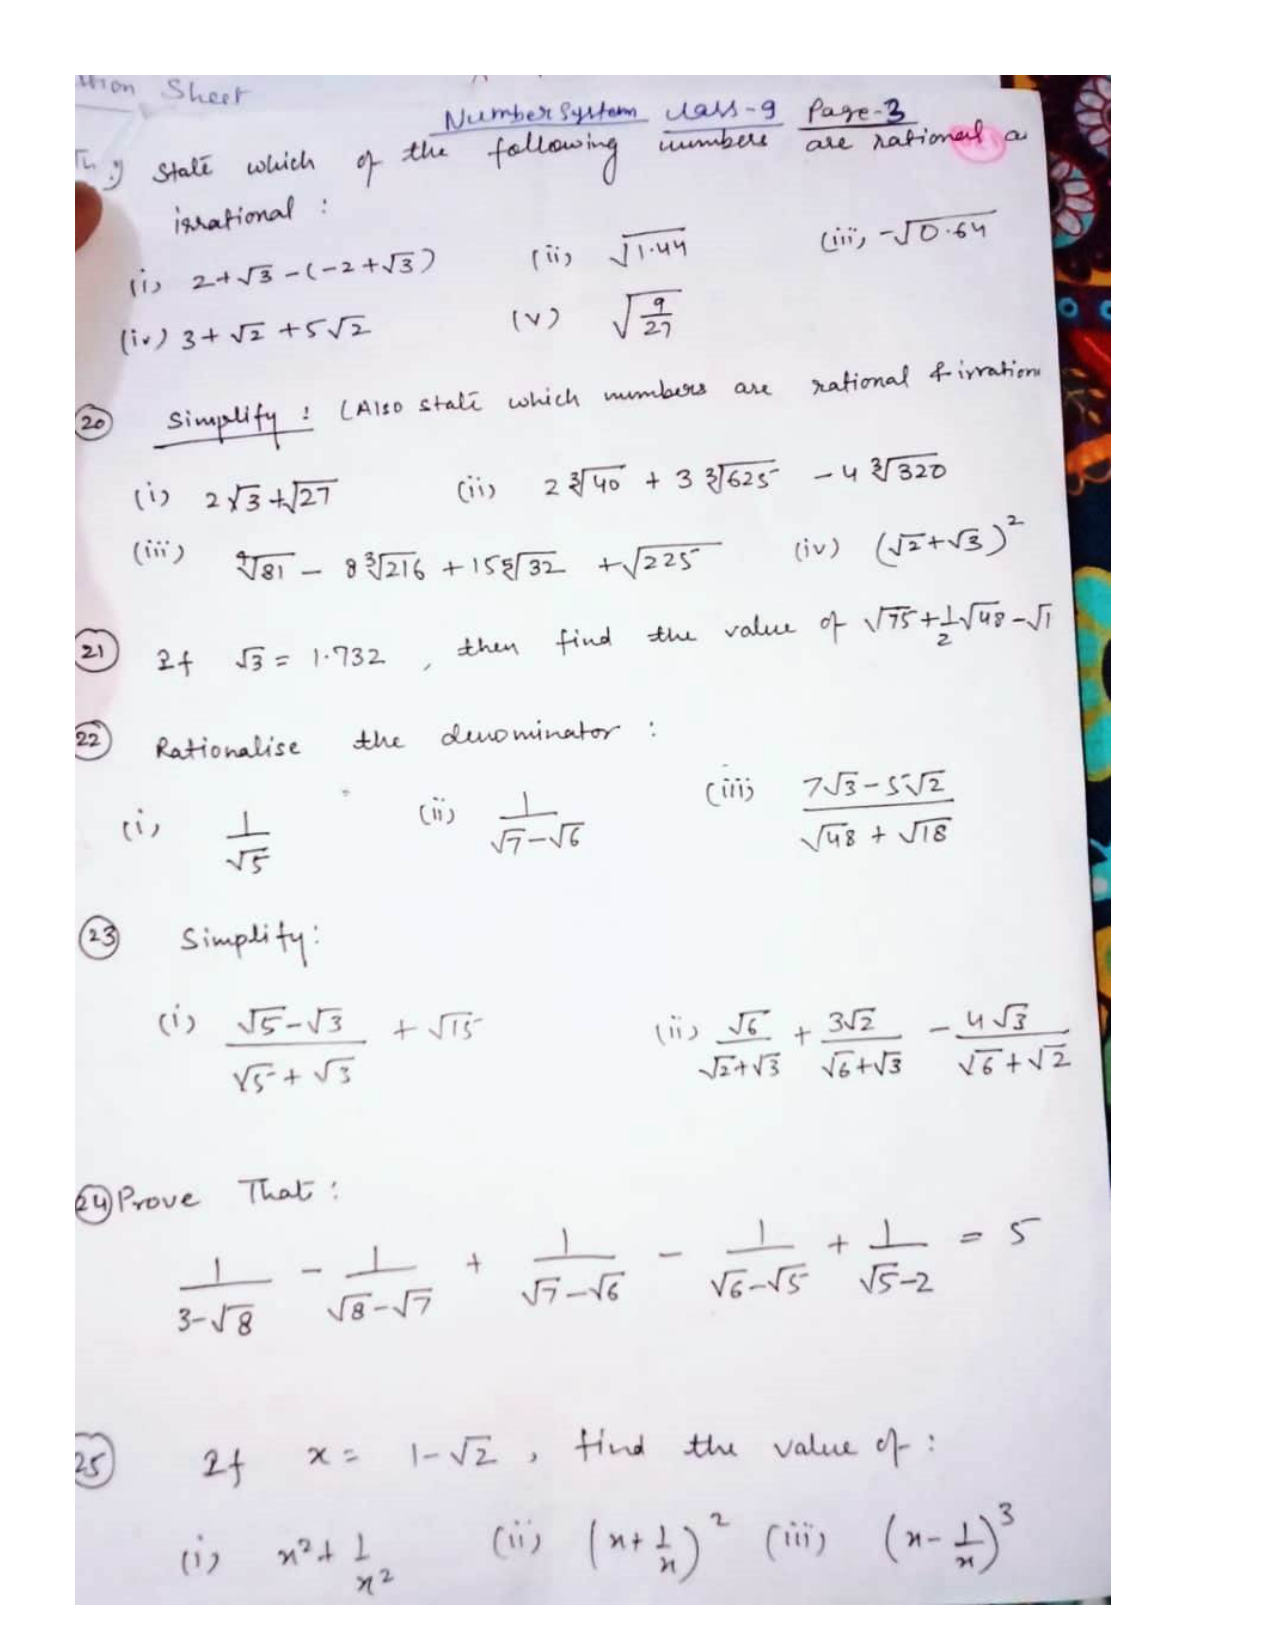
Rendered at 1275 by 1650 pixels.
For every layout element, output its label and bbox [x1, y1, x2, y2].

picture [75, 75, 1111, 1605]
